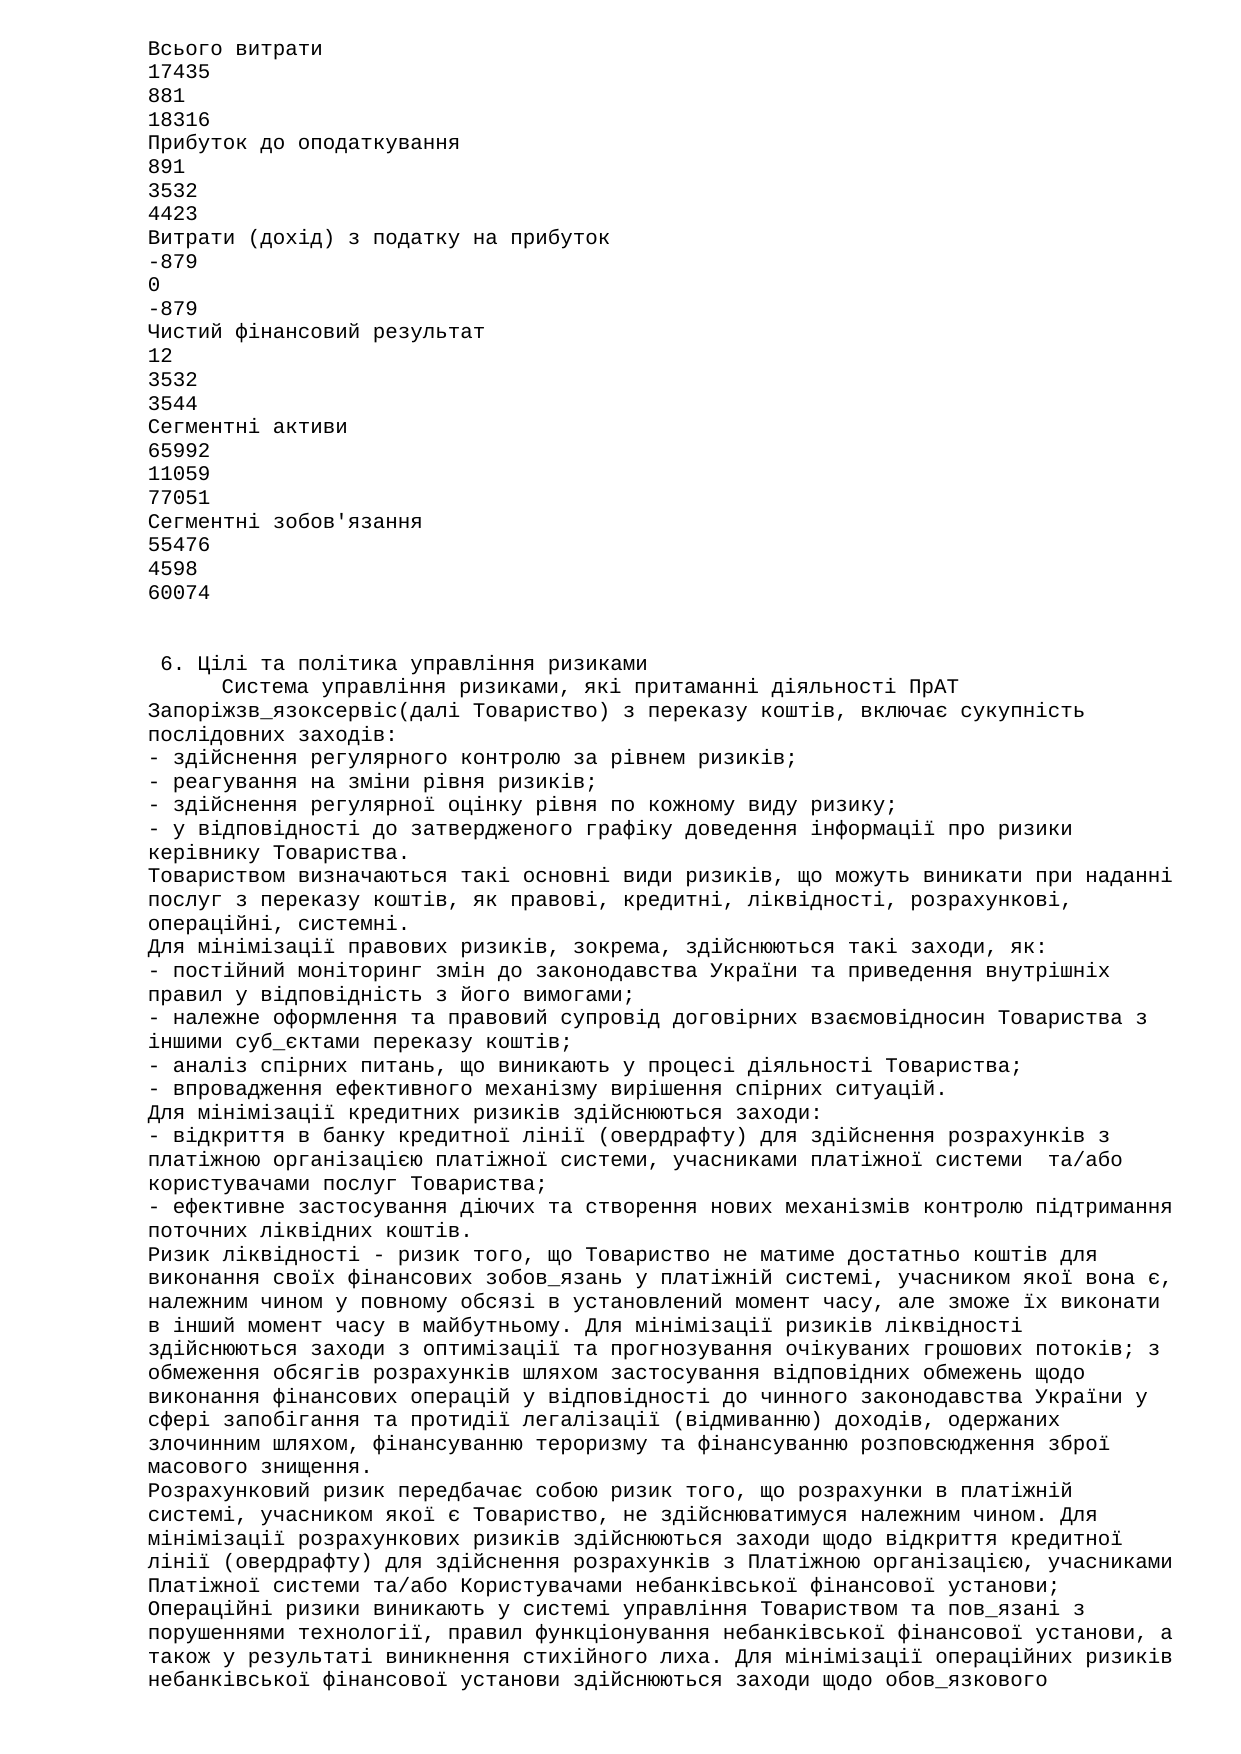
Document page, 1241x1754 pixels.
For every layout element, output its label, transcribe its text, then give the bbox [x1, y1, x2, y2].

text Чистий фiнансовий результат [148, 322, 1181, 345]
text 55476 [148, 534, 1181, 558]
text 891 [148, 156, 1181, 180]
text -879 [148, 251, 1181, 274]
text 77051 [148, 487, 1181, 511]
text Прибуток до оподаткування [148, 132, 1181, 156]
text 0 [148, 274, 1181, 298]
text - здiйснення регулярної оцiнку рiвня по кожному виду ризику; [148, 794, 1181, 818]
text Всього витрати [148, 38, 1181, 61]
text 3532 [148, 369, 1181, 392]
text 6. Цiлi та полiтика управлiння ризиками [148, 653, 1181, 676]
text 3544 [148, 392, 1181, 416]
text 60074 [148, 582, 1181, 605]
text - ефективне застосування дiючих та створення нових механiзмiв контролю пiдтримання поточних лiквiдних коштiв. [148, 1196, 1181, 1244]
text 12 [148, 345, 1181, 369]
text 18316 [148, 109, 1181, 132]
text Система управлiння ризиками, якi притаманнi дiяльностi ПрАТ Запорiжзв_язоксервiс (далi Товариство) з переказу коштiв, включає сукупнiсть послiдовних заходiв: [148, 676, 1181, 747]
text - реагування на змiни рiвня ризикiв; [148, 771, 1181, 794]
text Сегментнi зобов'язання [148, 511, 1181, 534]
text 4598 [148, 558, 1181, 582]
text Розрахунковий ризик передбачає собою ризик того, що розрахунки в платiжнiй системi, учасником якої є Товариство, не здiйснюватимуся належним чином. Для мiнiмiзацiї розрахункових ризикiв здiйснюються заходи щодо вiдкриття кредитної лiнiї (овердрафту) для здiйснення розрахункiв з Платiжною органiзацiєю, учасниками Платiжної системи та/або Користувачами небанкiвської фiнансової установи; [148, 1480, 1181, 1598]
text - постiйний монiторинг змiн до законодавства України та приведення внутрiшнiх правил у вiдповiднiсть з його вимогами; [148, 960, 1181, 1007]
text Ризик лiквiдностi - ризик того, що Товариство не матиме достатньо коштiв для виконання своїх фiнансових зобов_язань у платiжнiй системi, учасником якої вона є, належним чином у повному обсязi в установлений момент часу, але зможе їх виконати в iнший момент часу в майбутньому. Для мiнiмiзацiї ризикiв лiквiдностi здiйснюються заходи з оптимiзацiї та прогнозування очiкуваних грошових потокiв; з обмеження обсягiв розрахункiв шляхом застосування вiдповiдних обмежень щодо виконання фiнансових операцiй у вiдповiдностi до чинного законодавства України у сферi запобiгання та протидiї легалiзацiї (вiдмиванню) доходiв, одержаних злочинним шляхом, фiнансуванню тероризму та фiнансуванню розповсюдження зброї масового знищення. [148, 1244, 1181, 1480]
text - у вiдповiдностi до затвердженого графiку доведення iнформацiї про ризики керiвнику Товариства. [148, 818, 1181, 865]
text 3532 [148, 180, 1181, 203]
text 11059 [148, 463, 1181, 487]
text - впровадження ефективного механiзму вирiшення спiрних ситуацiй. [148, 1078, 1181, 1102]
text 65992 [148, 440, 1181, 463]
text - аналiз спiрних питань, що виникають у процесi дiяльностi Товариства; [148, 1054, 1181, 1078]
text 17435 [148, 61, 1181, 85]
text Для мiнiмiзацiї правових ризикiв, зокрема, здiйснюються такi заходи, як: [148, 936, 1181, 960]
text Для мiнiмiзацiї кредитних ризикiв здiйснюються заходи: [148, 1102, 1181, 1126]
text 881 [148, 85, 1181, 109]
text Витрати (дохiд) з податку на прибуток [148, 227, 1181, 251]
text - належне оформлення та правовий супровiд договiрних взаємовiдносин Товариства з iншими суб_єктами переказу коштiв; [148, 1007, 1181, 1054]
text -879 [148, 298, 1181, 322]
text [148, 1598, 1181, 1693]
text Сегментнi активи [148, 416, 1181, 440]
text - вiдкриття в банку кредитної лiнiї (овердрафту) для здiйснення розрахункiв з платiжною органiзацiєю платiжної системи, учасниками платiжної системи та/або користувачами послуг Товариства; [148, 1126, 1181, 1196]
text Товариством визначаються такi основнi види ризикiв, що можуть виникати при наданнi послуг з переказу коштiв, як правовi, кредитнi, лiквiдностi, розрахунковi, операцiйнi, системнi. [148, 865, 1181, 936]
text - здiйснення регулярного контролю за рiвнем ризикiв; [148, 747, 1181, 771]
text 4423 [148, 203, 1181, 227]
